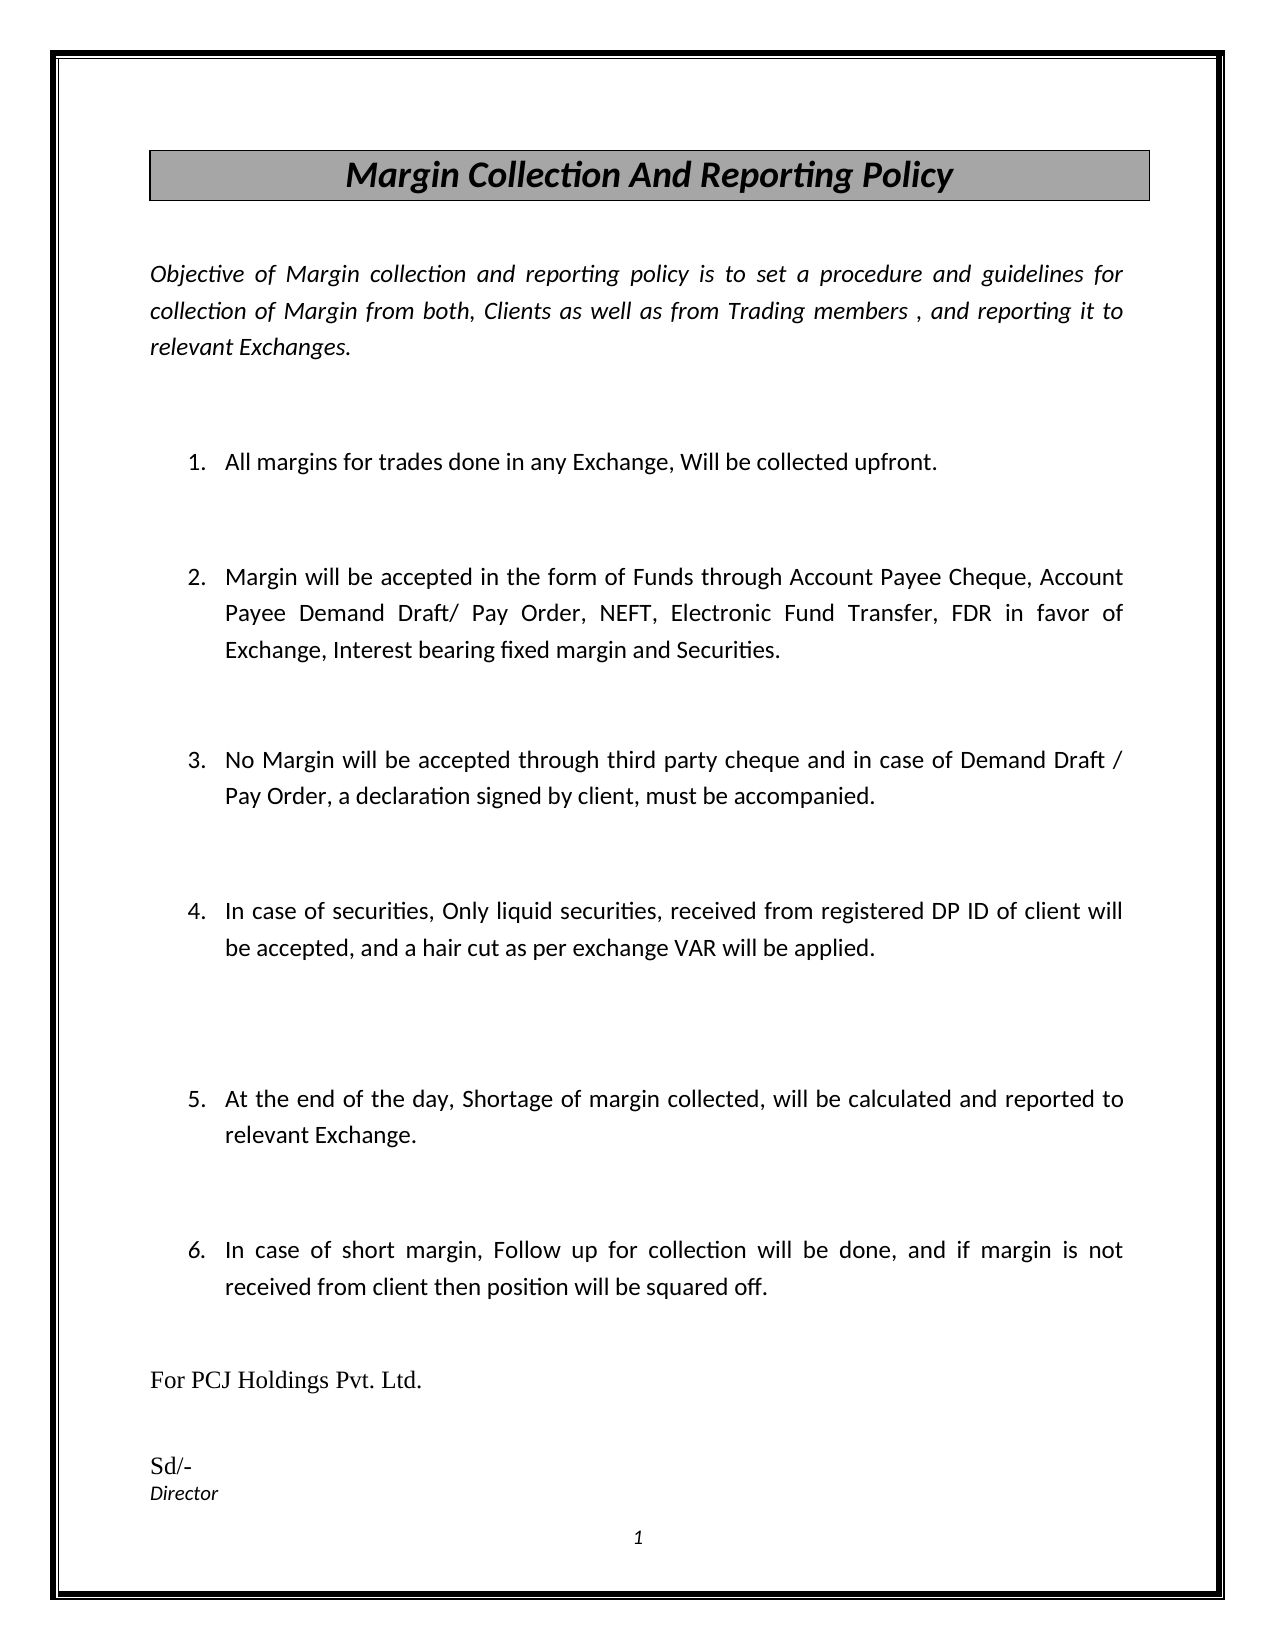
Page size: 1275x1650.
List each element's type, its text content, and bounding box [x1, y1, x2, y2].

list No Margin will be accepted through third party cheque and in case of Demand Draft / Pay Order, a declaration signed by client, must be accompanied. [187, 744, 1125, 811]
list Margin will be accepted in the form of Funds through Account Payee Cheque, Account Payee Demand Draft/ Pay Order, NEFT, Electronic Fund Transfer, FDR in favor of Exchange, Interest bearing fixed margin and Securities. [187, 561, 1125, 665]
text For PCJ Holdings Pvt. Ltd. [150, 1365, 1125, 1394]
text Objective of Margin collection and reporting policy is to set a procedure and guidelines for collection of Margin from both, Clients as well as from Trading members , and reporting it to relevant Exchanges. [150, 258, 1125, 362]
list In case of securities, Only liquid securities, received from registered DP ID of client will be accepted, and a hair cut as per exchange VAR will be applied. [187, 895, 1125, 962]
list All margins for trades done in any Exchange, Will be collected upfront. [187, 446, 1125, 477]
list In case of short margin, Follow up for collection will be done, and if margin is not received from client then position will be squared off. [187, 1234, 1125, 1302]
text Sd/- [150, 1451, 1125, 1480]
text Director [150, 1480, 1125, 1505]
list At the end of the day, Shortage of margin collected, will be calculated and reported to relevant Exchange. [187, 1083, 1125, 1150]
table_header Margin Collection And Reporting Policy [151, 151, 1149, 200]
